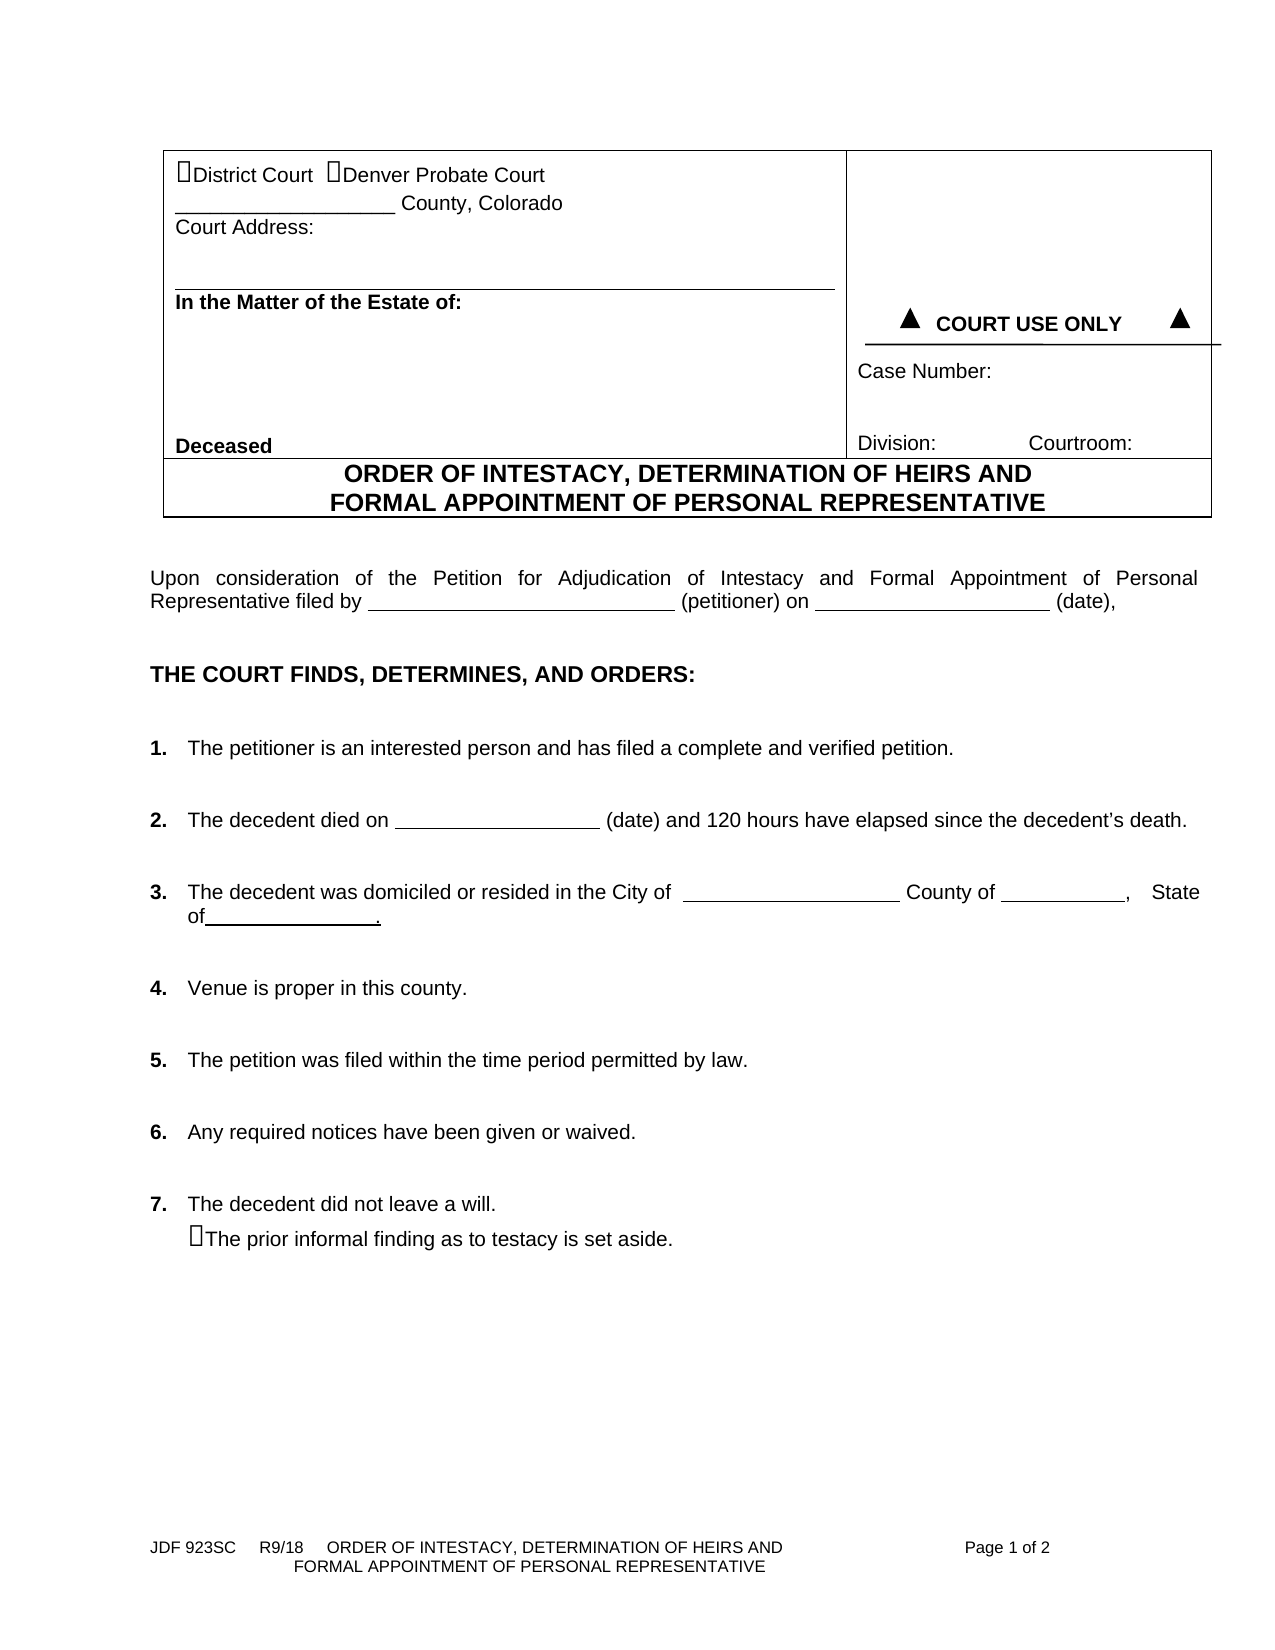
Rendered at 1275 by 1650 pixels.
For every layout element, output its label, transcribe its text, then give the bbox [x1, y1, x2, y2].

list Venue is proper in this county. [150, 975, 1200, 999]
text Upon consideration of the Petition for Adjudication of Intestacy and Formal Appointment of Personal Representative filed by (petitioner) on (date), [150, 565, 1200, 613]
list The decedent died on (date) and 120 hours have elapsed since the decedent’s death. [150, 807, 1200, 831]
list The petition was filed within the time period permitted by law. [150, 1047, 1200, 1071]
text The prior informal finding as to testacy is set aside. [187, 1215, 1200, 1255]
list The decedent did not leave a will. [150, 1191, 1200, 1215]
text THE COURT FINDS, DETERMINES, AND ORDERS: [150, 661, 1200, 688]
list Any required notices have been given or waived. [150, 1119, 1200, 1143]
list The petitioner is an interested person and has filed a complete and verified petition. [150, 736, 1200, 759]
table_cell ORDER OF INTESTACY, DETERMINATION OF HEIRS AND FORMAL APPOINTMENT OF PERSONAL REPRESENTATIVE [164, 459, 1211, 516]
table_header District Court Denver Probate Court ___________________ County, Colorado Court Address: In the Matter of the Estate of: Deceased [164, 151, 846, 458]
list The decedent was domiciled or resided in the City of County of , State of . [150, 879, 1200, 927]
table_header COURT USE ONLY Case Number: Division: Courtroom: [847, 151, 1211, 458]
